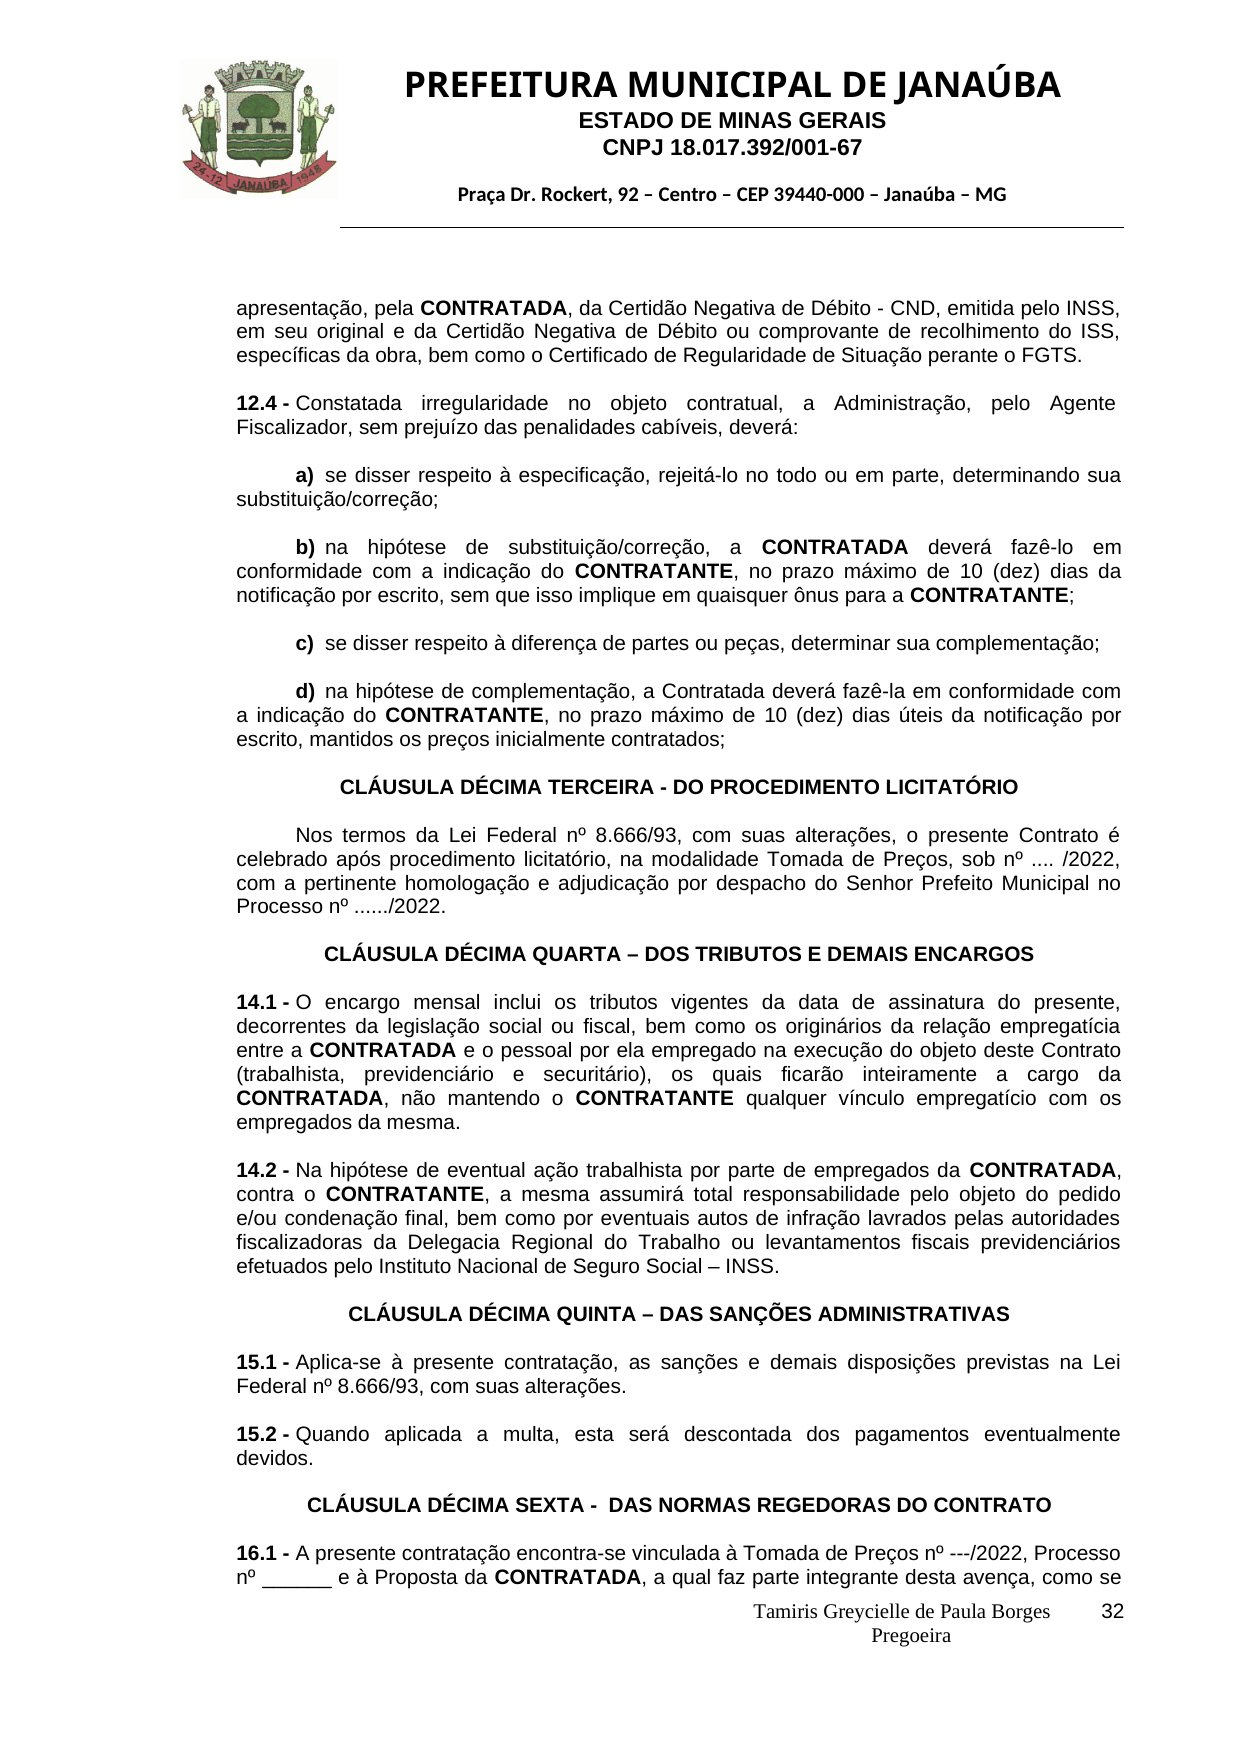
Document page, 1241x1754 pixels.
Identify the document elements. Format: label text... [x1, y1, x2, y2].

text CLÁUSULA DÉCIMA QUINTA – DAS SANÇÕES ADMINISTRATIVAS [236, 1302, 1122, 1326]
text d) na hipótese de complementação, a Contratada deverá fazê-la em conformidade com a indicação do CONTRATANTE, no prazo máximo de 10 (dez) dias úteis da notificação por escrito, mantidos os preços inicialmente contratados; [236, 679, 1122, 751]
subtitle CLÁUSULA DÉCIMA TERCEIRA - DO PROCEDIMENTO LICITATÓRIO [236, 774, 1122, 798]
text CLÁUSULA DÉCIMA SEXTA - DAS NORMAS REGEDORAS DO CONTRATO [236, 1493, 1122, 1517]
text a) se disser respeito à especificação, rejeitá-lo no todo ou em parte, determinando sua substituição/correção; [236, 463, 1122, 511]
text Nos termos da Lei Federal nº 8.666/93, com suas alterações, o presente Contrato é celebrado após procedimento licitatório, na modalidade Tomada de Preços, sob nº .... /2022, com a pertinente homologação e adjudicação por despacho do Senhor Prefeito Municipal no Processo nº ....../2022. [236, 822, 1122, 918]
text 15.2 - Quando aplicada a multa, esta será descontada dos pagamentos eventualmente devidos. [236, 1421, 1122, 1469]
text 15.1 - Aplica-se à presente contratação, as sanções e demais disposições previstas na Lei Federal nº 8.666/93, com suas alterações. [236, 1349, 1122, 1397]
picture [179, 59, 339, 199]
text 14.2 - Na hipótese de eventual ação trabalhista por parte de empregados da CONTRATADA, contra o CONTRATANTE, a mesma assumirá total responsabilidade pelo objeto do pedido e/ou condenação final, bem como por eventuais autos de infração lavrados pelas autoridades fiscalizadoras da Delegacia Regional do Trabalho ou levantamentos fiscais previdenciários efetuados pelo Instituto Nacional de Seguro Social – INSS. [236, 1158, 1122, 1278]
subtitle CLÁUSULA DÉCIMA QUARTA – DOS TRIBUTOS E DEMAIS ENCARGOS [236, 942, 1122, 966]
text b) na hipótese de substituição/correção, a CONTRATADA deverá fazê-lo em conformidade com a indicação do CONTRATANTE, no prazo máximo de 10 (dez) dias da notificação por escrito, sem que isso implique em quaisquer ônus para a CONTRATANTE; [236, 535, 1122, 607]
text 12.4 - Constatada irregularidade no objeto contratual, a Administração, pelo Agente Fiscalizador, sem prejuízo das penalidades cabíveis, deverá: [236, 391, 1117, 439]
text 14.1 - O encargo mensal inclui os tributos vigentes da data de assinatura do presente, decorrentes da legislação social ou fiscal, bem como os originários da relação empregatícia entre a CONTRATADA e o pessoal por ela empregado na execução do objeto deste Contrato (trabalhista, previdenciário e securitário), os quais ficarão inteiramente a cargo da CONTRATADA, não mantendo o CONTRATANTE qualquer vínculo empregatício com os empregados da mesma. [236, 990, 1122, 1134]
text c) se disser respeito à diferença de partes ou peças, determinar sua complementação; [236, 631, 1122, 655]
